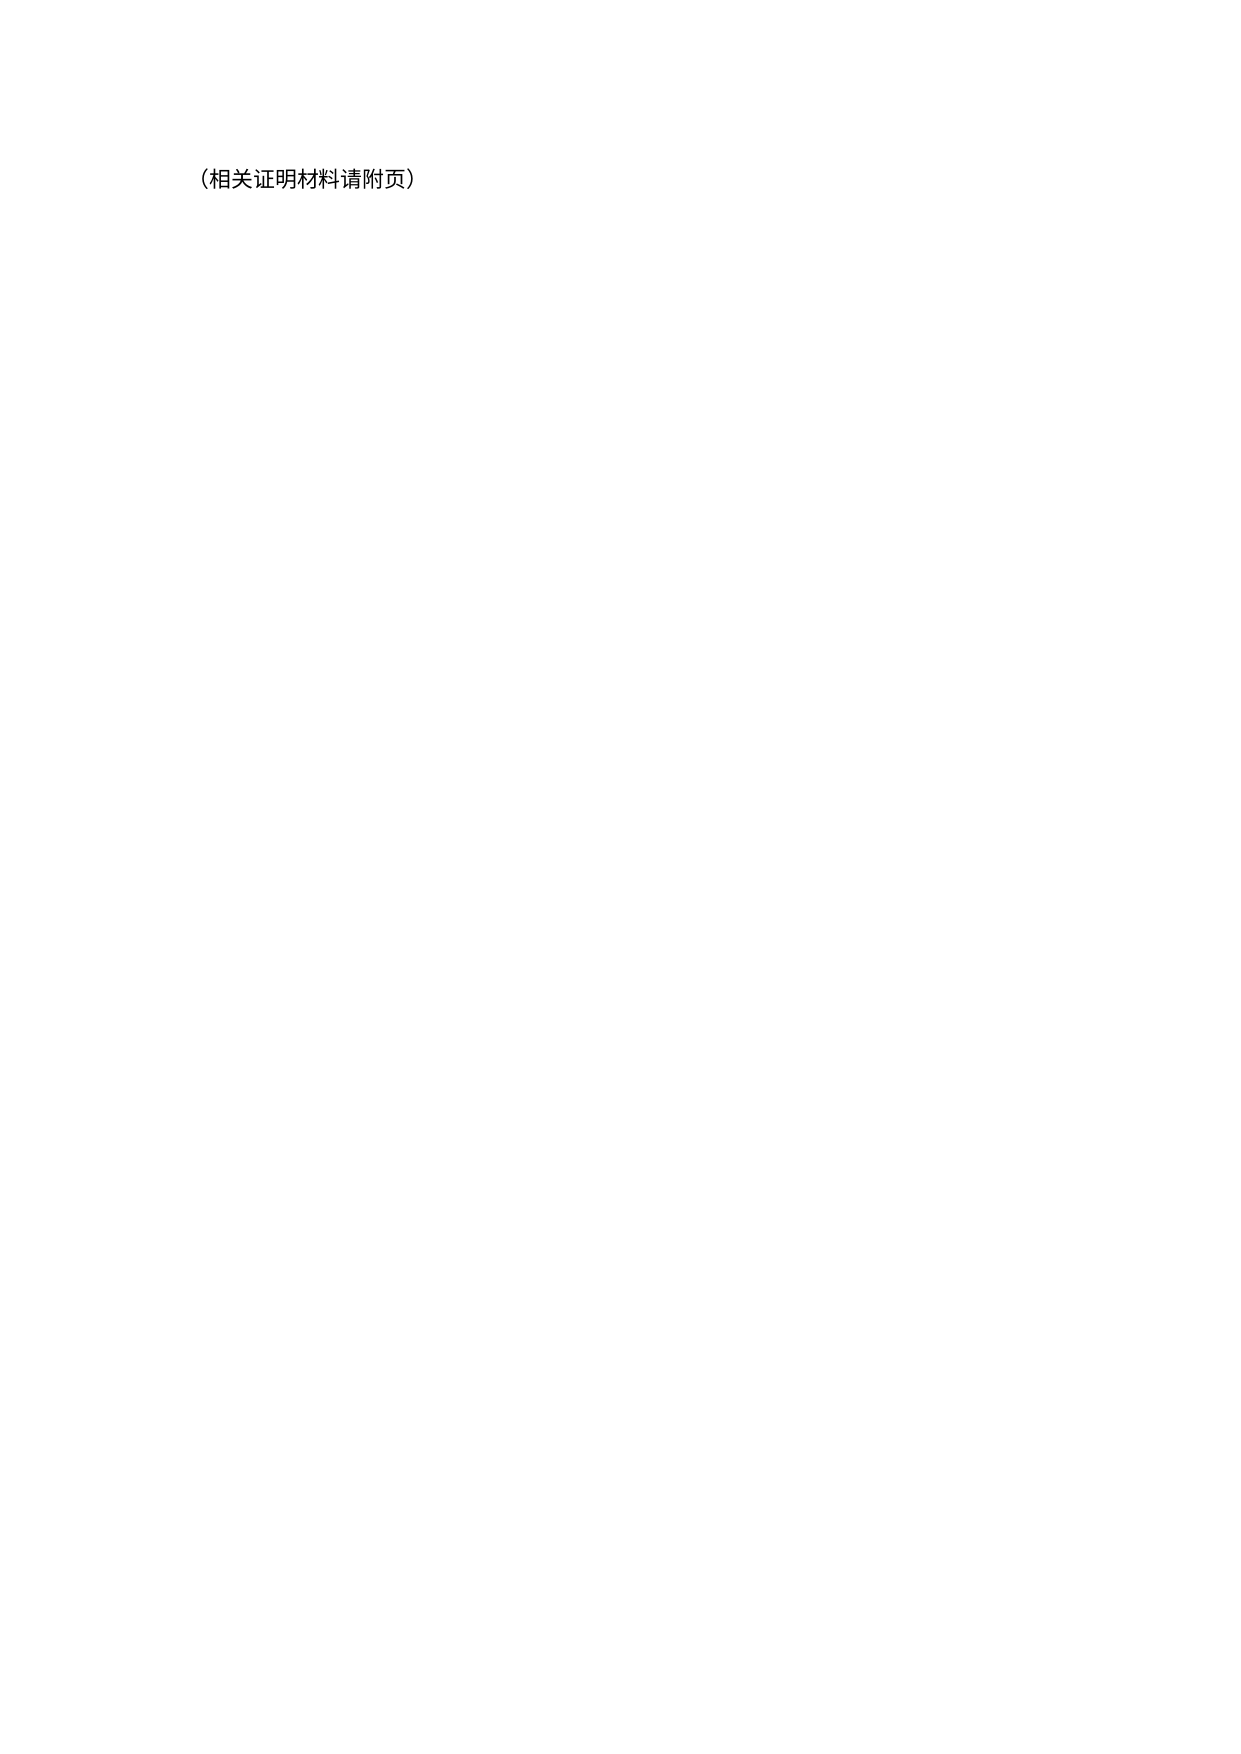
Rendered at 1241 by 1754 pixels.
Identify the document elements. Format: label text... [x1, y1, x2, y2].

text （相关证明材料请附页） [187, 162, 1053, 194]
